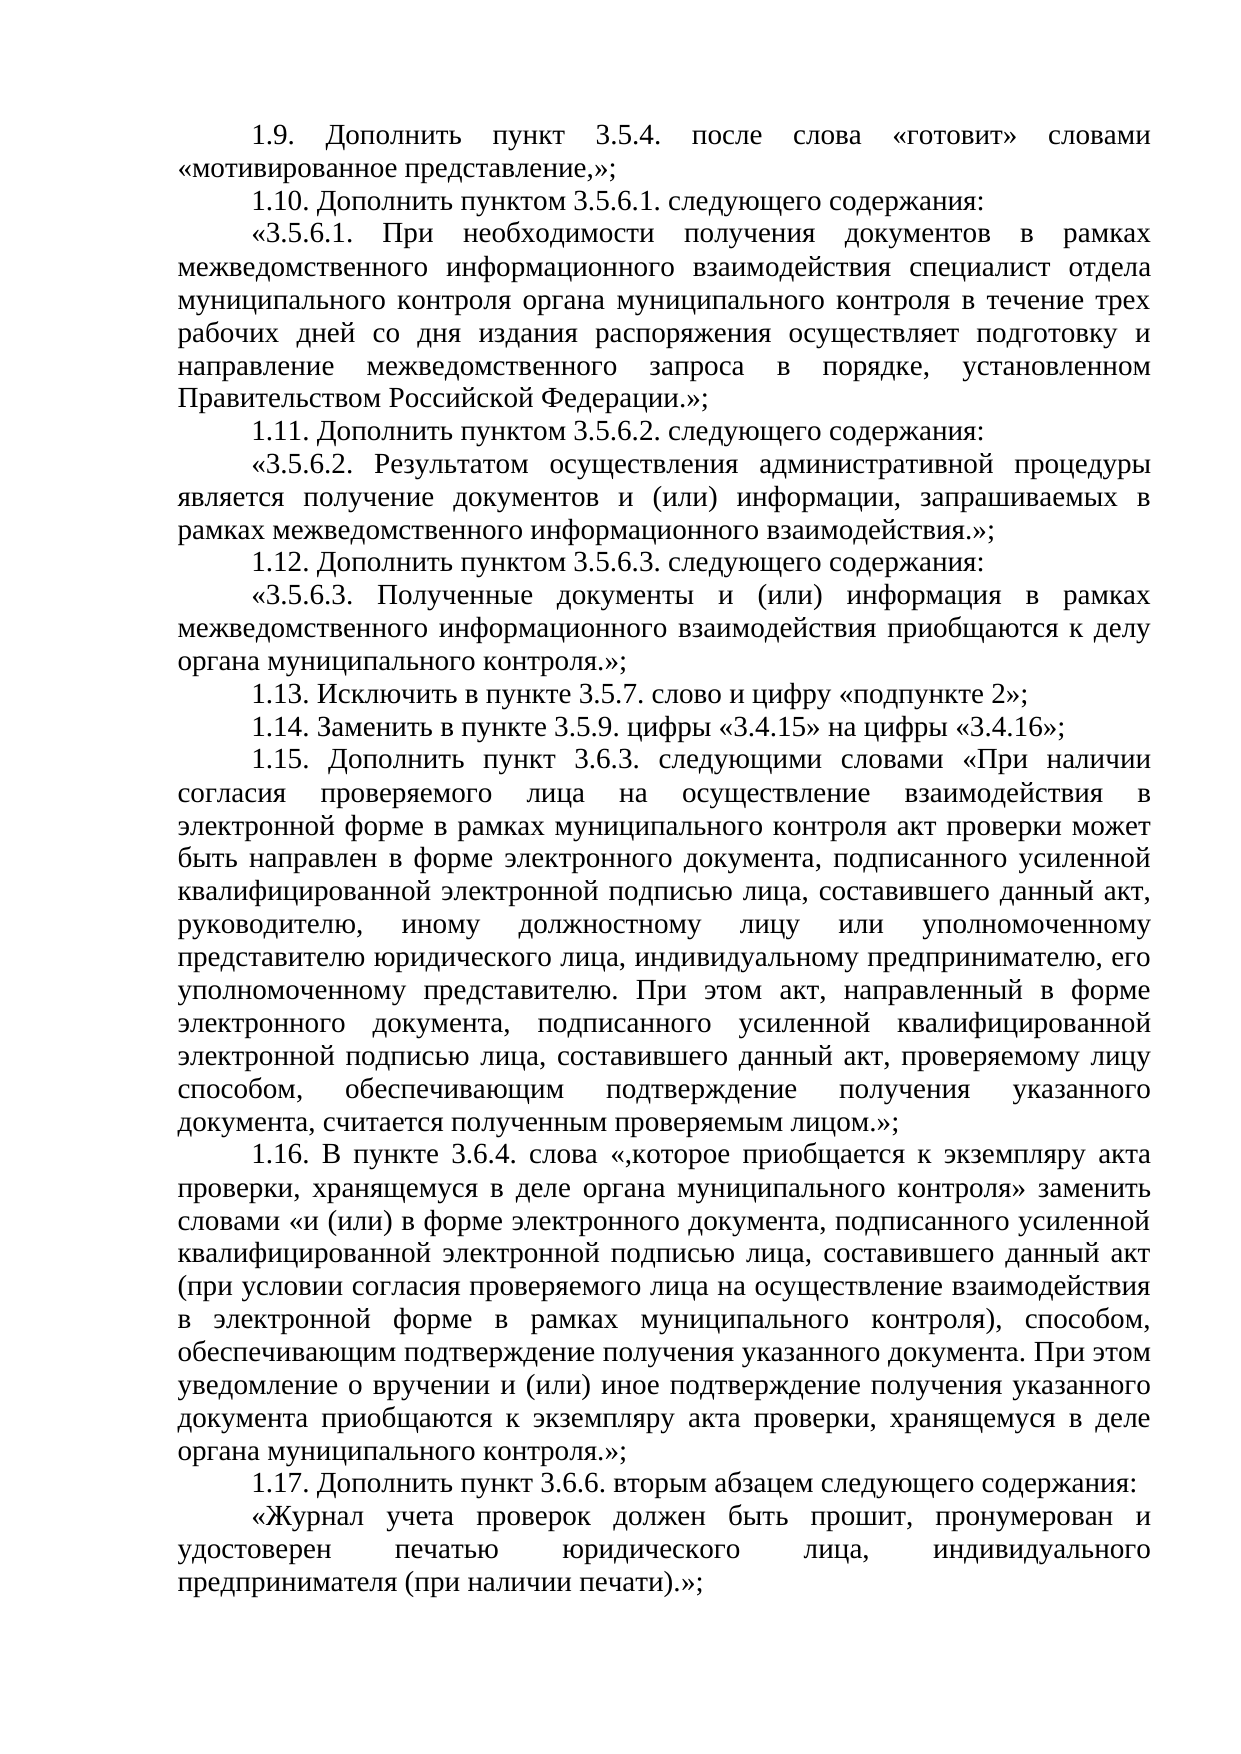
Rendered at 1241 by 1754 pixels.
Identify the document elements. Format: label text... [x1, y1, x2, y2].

text «Журнал учета проверок должен быть прошит, пронумерован и удостоверен печатью юридического лица, индивидуального предпринимателя (при наличии печати).»; [177, 1499, 1152, 1598]
text 1.9. Дополнить пункт 3.5.4. после слова «готовит» словами «мотивированное представление,»; [177, 118, 1152, 184]
text «3.5.6.1. При необходимости получения документов в рамках межведомственного информационного взаимодействия специалист отдела муниципального контроля органа муниципального контроля в течение трех рабочих дней со дня издания распоряжения осуществляет подготовку и направление межведомственного запроса в порядке, установленном Правительством Российской Федерации.»; [177, 217, 1152, 414]
text 1.10. Дополнить пунктом 3.5.6.1. следующего содержания: [177, 184, 1152, 217]
text 1.11. Дополнить пунктом 3.5.6.2. следующего содержания: [177, 414, 1152, 447]
text 1.15. Дополнить пункт 3.6.3. следующими словами «При наличии согласия проверяемого лица на осуществление взаимодействия в электронной форме в рамках муниципального контроля акт проверки может быть направлен в форме электронного документа, подписанного усиленной квалифицированной электронной подписью лица, составившего данный акт, руководителю, иному должностному лицу или уполномоченному представителю юридического лица, индивидуальному предпринимателю, его уполномоченному представителю. При этом акт, направленный в форме электронного документа, подписанного усиленной квалифицированной электронной подписью лица, составившего данный акт, проверяемому лицу способом, обеспечивающим подтверждение получения указанного документа, считается полученным проверяемым лицом.»; [177, 743, 1152, 1137]
text «3.5.6.3. Полученные документы и (или) информация в рамках межведомственного информационного взаимодействия приобщаются к делу органа муниципального контроля.»; [177, 578, 1152, 677]
text 1.16. В пункте 3.6.4. слова «,которое приобщается к экземпляру акта проверки, хранящемуся в деле органа муниципального контроля» заменить словами «и (или) в форме электронного документа, подписанного усиленной квалифицированной электронной подписью лица, составившего данный акт (при условии согласия проверяемого лица на осуществление взаимодействия в электронной форме в рамках муниципального контроля), способом, обеспечивающим подтверждение получения указанного документа. При этом уведомление о вручении и (или) иное подтверждение получения указанного документа приобщаются к экземпляру акта проверки, хранящемуся в деле органа муниципального контроля.»; [177, 1137, 1152, 1467]
text 1.14. Заменить в пункте 3.5.9. цифры «3.4.15» на цифры «3.4.16»; [177, 710, 1152, 743]
text 1.12. Дополнить пунктом 3.5.6.3. следующего содержания: [177, 546, 1152, 578]
text 1.13. Исключить в пункте 3.5.7. слово и цифру «подпункте 2»; [177, 677, 1152, 710]
text 1.17. Дополнить пункт 3.6.6. вторым абзацем следующего содержания: [177, 1467, 1152, 1499]
text «3.5.6.2. Результатом осуществления административной процедуры является получение документов и (или) информации, запрашиваемых в рамках межведомственного информационного взаимодействия.»; [177, 447, 1152, 546]
